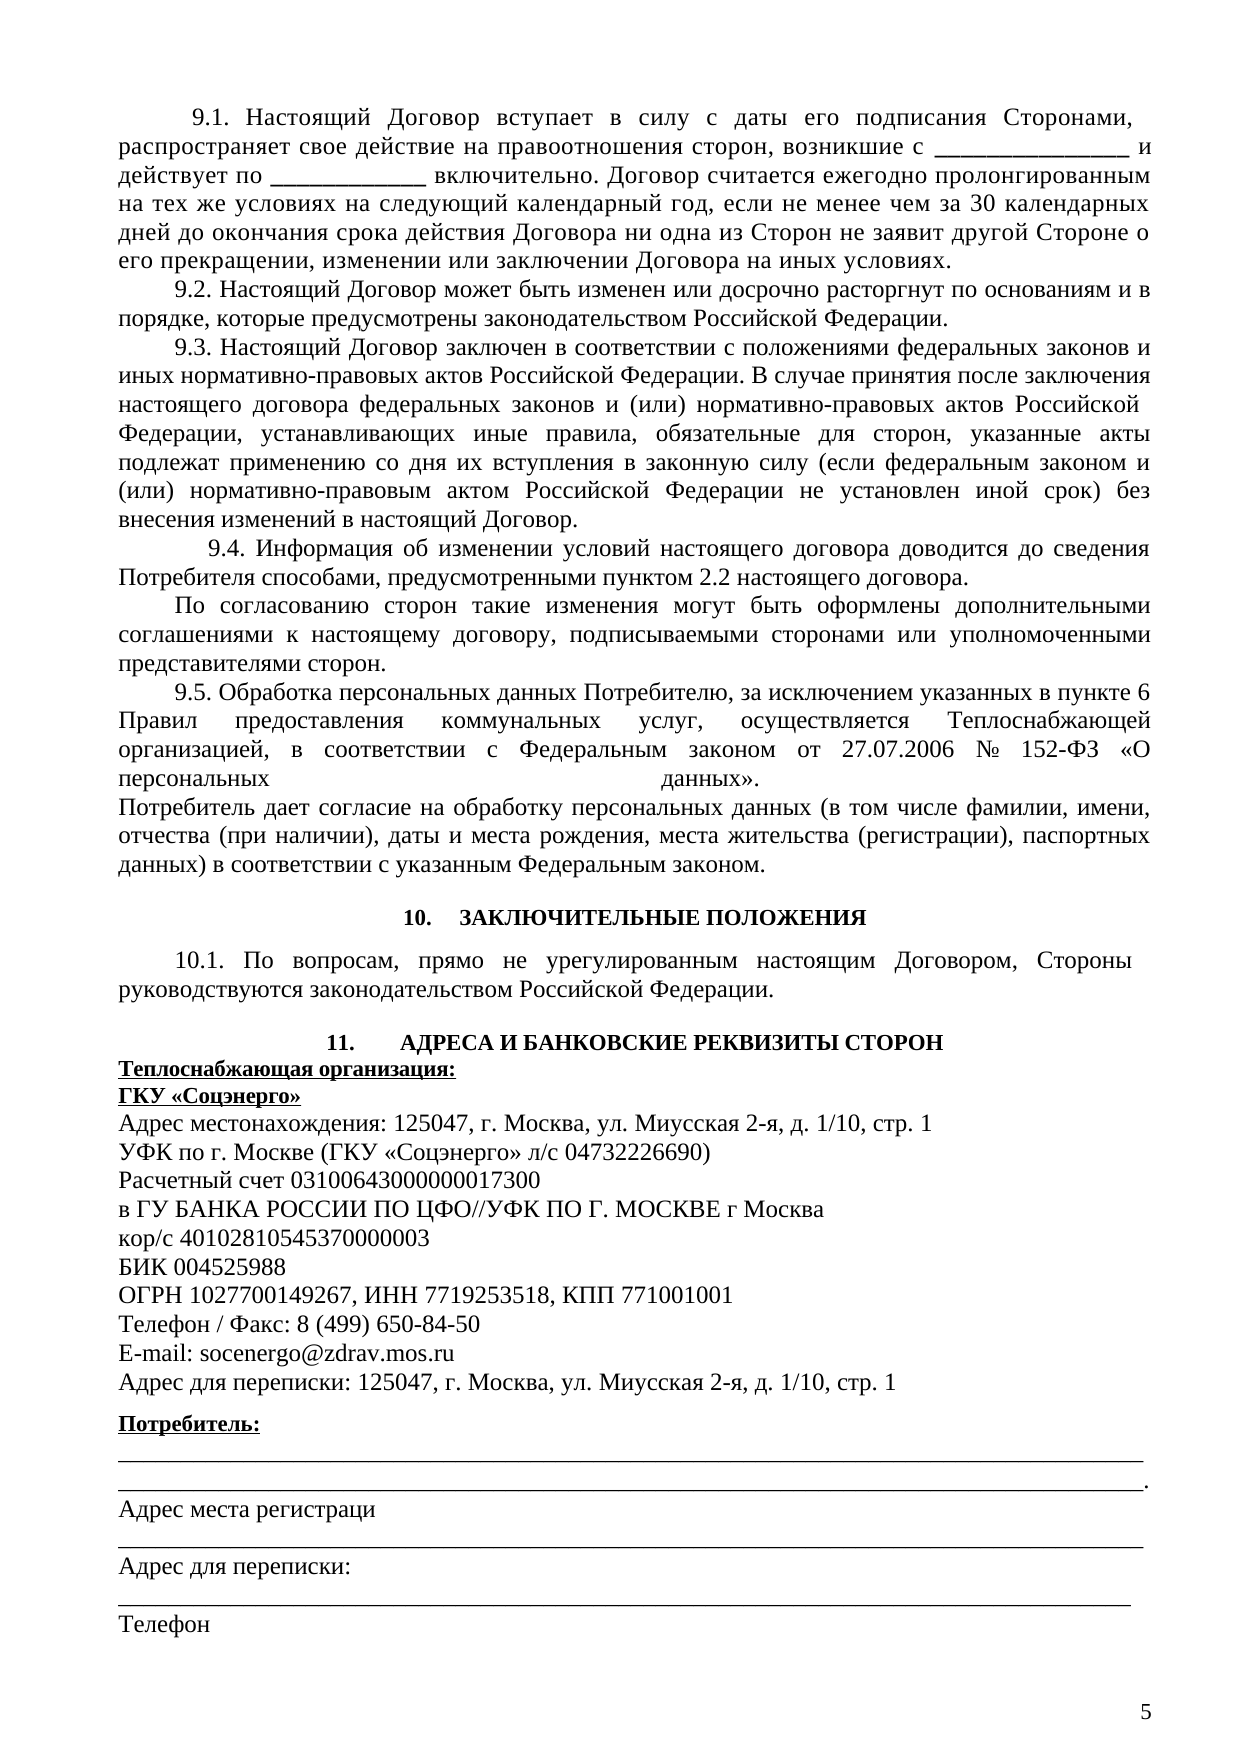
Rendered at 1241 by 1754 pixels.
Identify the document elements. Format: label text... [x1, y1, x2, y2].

list АДРЕСА И БАНКОВСКИЕ РЕКВИЗИТЫ СТОРОН [118, 1029, 1152, 1055]
text E-mail: socenergo@zdrav.mos.ru [118, 1338, 1152, 1367]
text 9.5. Обработка персональных данных Потребителю, за исключением указанных в пункте 6 Правил предоставления коммунальных услуг, осуществляется Теплоснабжающей организацией, в соответствии с Федеральным законом от 27.07.2006 № 152-ФЗ «О персональных данных». Потребитель дает согласие на обработку персональных данных (в том числе фамилии, имени, отчества (при наличии), даты и места рождения, места жительства (регистрации), паспортных данных) в соответствии с указанным Федеральным законом. [118, 677, 1152, 878]
text Адрес места регистраци [118, 1494, 1152, 1522]
text ГКУ «Соцэнерго» [118, 1082, 1152, 1108]
text БИК 004525988 [118, 1252, 1152, 1281]
text Адрес местонахождения: 125047, г. Москва, ул. Миусская 2-я, д. 1/10, стр. 1 [118, 1108, 1152, 1137]
text УФК по г. Москве (ГКУ «Соцэнерго» л/с 04732226690) [118, 1137, 1152, 1166]
text Теплоснабжающая организация: [118, 1055, 1152, 1082]
text Адрес для переписки: [118, 1551, 1152, 1580]
text Расчетный счет 03100643000000017300 [118, 1166, 1152, 1194]
text кор/с 40102810545370000003 [118, 1223, 1152, 1252]
text 9.3. Настоящий Договор заключен в соответствии с положениями федеральных законов и иных нормативно-правовых актов Российской Федерации. В случае принятия после заключения настоящего договора федеральных законов и (или) нормативно-правовых актов Российской Федерации, устанавливающих иные правила, обязательные для сторон, указанные акты подлежат применению со дня их вступления в законную силу (если федеральным законом и (или) нормативно-правовым актом Российской Федерации не установлен иной срок) без внесения изменений в настоящий Договор. [118, 332, 1152, 533]
list ЗАКЛЮЧИТЕЛЬНЫЕ ПОЛОЖЕНИЯ [118, 904, 1152, 931]
text ОГРН 1027700149267, ИНН 7719253518, КПП 771001001 [118, 1281, 1152, 1309]
text 9.4. Информация об изменении условий настоящего договора доводится до сведения Потребителя способами, предусмотренными пунктом 2.2 настоящего договора. [118, 533, 1152, 591]
text Потребитель: [118, 1410, 1152, 1436]
text По согласованию сторон такие изменения могут быть оформлены дополнительными соглашениями к настоящему договору, подписываемыми сторонами или уполномоченными представителями сторон. [118, 591, 1152, 677]
text Адрес для переписки: 125047, г. Москва, ул. Миусская 2-я, д. 1/10, стр. 1 [118, 1367, 1152, 1396]
text Телефон [118, 1609, 1152, 1637]
text ____________________________________________________________________________________________________________________________________________________________________. [118, 1436, 1152, 1494]
text 9.1. Настоящий Договор вступает в силу с даты его подписания Сторонами, распространяет свое действие на правоотношения сторон, возникшие с _______________ и действует по ____________ включительно. Договор считается ежегодно пролонгированным на тех же условиях на следующий календарный год, если не менее чем за 30 календарных дней до окончания срока действия Договора ни одна из Сторон не заявит другой Стороне о его прекращении, изменении или заключении Договора на иных условиях. [118, 103, 1152, 274]
text в ГУ БАНКА РОССИИ ПО ЦФО//УФК ПО Г. МОСКВЕ г Москва [118, 1194, 1152, 1223]
text _________________________________________________________________________________ [118, 1580, 1152, 1609]
text Телефон / Факс: 8 (499) 650-84-50 [118, 1309, 1152, 1338]
text 9.2. Настоящий Договор может быть изменен или досрочно расторгнут по основаниям и в порядке, которые предусмотрены законодательством Российской Федерации. [118, 274, 1152, 332]
text 10.1. По вопросам, прямо не урегулированным настоящим Договором, Стороны руководствуются законодательством Российской Федерации. [118, 945, 1152, 1003]
text __________________________________________________________________________________ [118, 1522, 1152, 1551]
